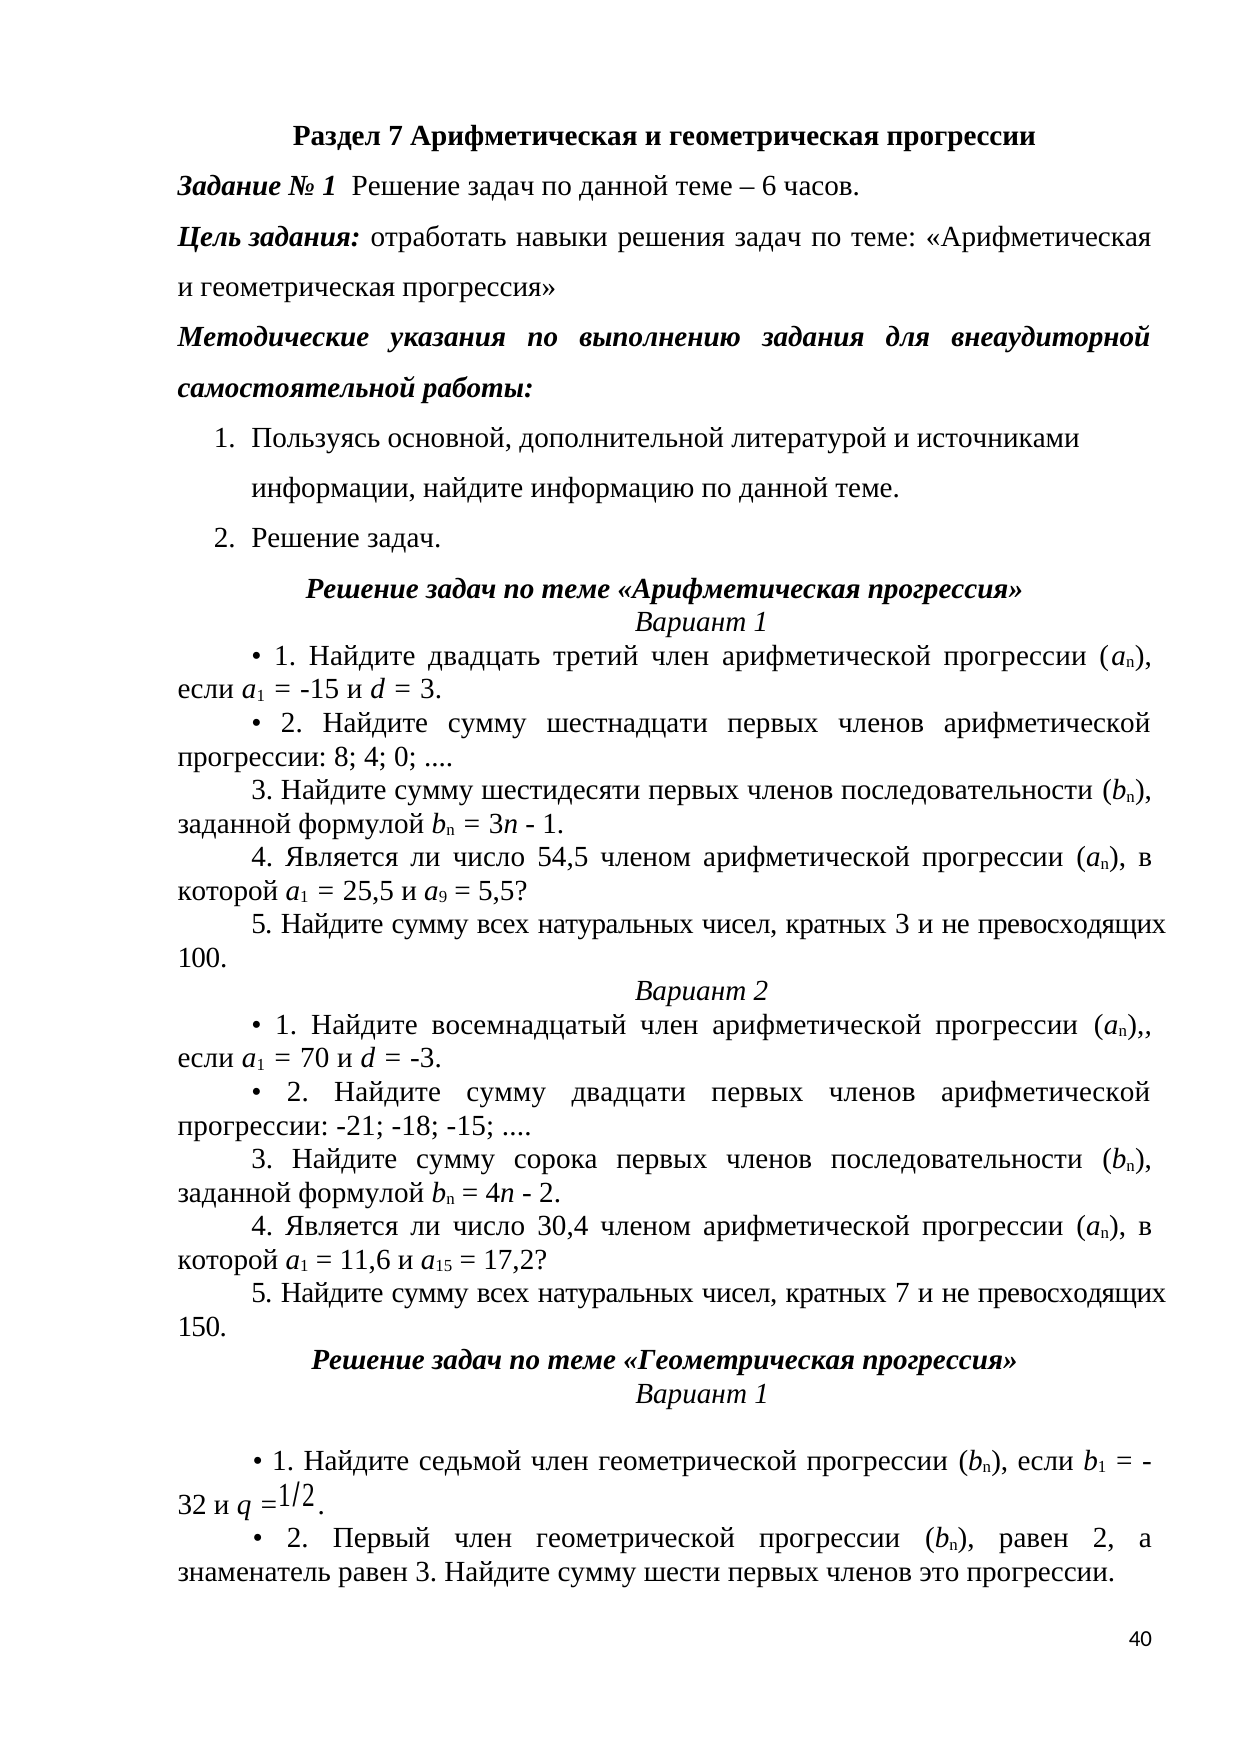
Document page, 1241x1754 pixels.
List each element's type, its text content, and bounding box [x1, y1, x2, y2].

text • 2. Найдите сумму шестнадцати первых членов арифметической прогрессии: 8; 4; 0; .... [177, 705, 1152, 772]
list Пользуясь основной, дополнительной литературой и источниками информации, найдите информацию по данной теме. [213, 420, 1152, 504]
text 3. Найдите сумму сорока первых членов последовательности (bn), заданной формулой bn = 4п - 2. [177, 1141, 1152, 1208]
text Решение задач по теме «Арифметическая прогрессия» [177, 571, 1152, 604]
text • 2. Найдите сумму двадцати первых членов арифметической прогрессии: -21; -18; -15; .... [177, 1074, 1152, 1141]
text 5. Найдите сумму всех натуральных чисел, кратных 3 и не превосходящих 100. [177, 906, 1167, 973]
text Раздел 7 Арифметическая и геометрическая прогрессии [177, 118, 1152, 152]
text Методические указания по выполнению задания для внеаудиторной самостоятельной работы: [177, 319, 1152, 403]
text • 1. Найдите восемнадцатый член арифметической прогрессии (аn),, если а1 = 70 и d = -3. [177, 1007, 1152, 1074]
text Решение задач по теме «Геометрическая прогрессия» [177, 1342, 1152, 1376]
text Задание № 1 Решение задач по данной теме – 6 часов. [177, 168, 1152, 202]
text • 1. Найдите седьмой член геометрической прогрессии (bn), если b1 = -32 и q =. [177, 1443, 1152, 1520]
text Вариант 1 [177, 1376, 1152, 1409]
text • 1. Найдите двадцать третий член арифметической прогрессии (аn), если а1 = -15 и d = 3. [177, 638, 1152, 705]
text 3. Найдите сумму шестидесяти первых членов последовательности (bn), заданной формулой bn = 3п - 1. [177, 772, 1152, 839]
text 5. Найдите сумму всех натуральных чисел, кратных 7 и не превосходящих 150. [177, 1275, 1167, 1342]
list Решение задач. [213, 521, 1152, 554]
text Вариант 2 [177, 973, 1152, 1007]
text Цель задания: отработать навыки решения задач по теме: «Арифметическая и геометрическая прогрессия» [177, 219, 1152, 303]
text 4. Является ли число 54,5 членом арифметической прогрессии (аn), в которой а1 = 25,5 и а9 = 5,5? [177, 839, 1152, 906]
text • 2. Первый член геометрической прогрессии (bn), равен 2, а знаменатель равен 3. Найдите сумму шести первых членов это прогрессии. [177, 1520, 1152, 1587]
text 4. Является ли число 30,4 членом арифметической прогрессии (аn), в которой а1 = 11,6 и а15 = 17,2? [177, 1208, 1152, 1275]
text Вариант 1 [177, 604, 1152, 638]
